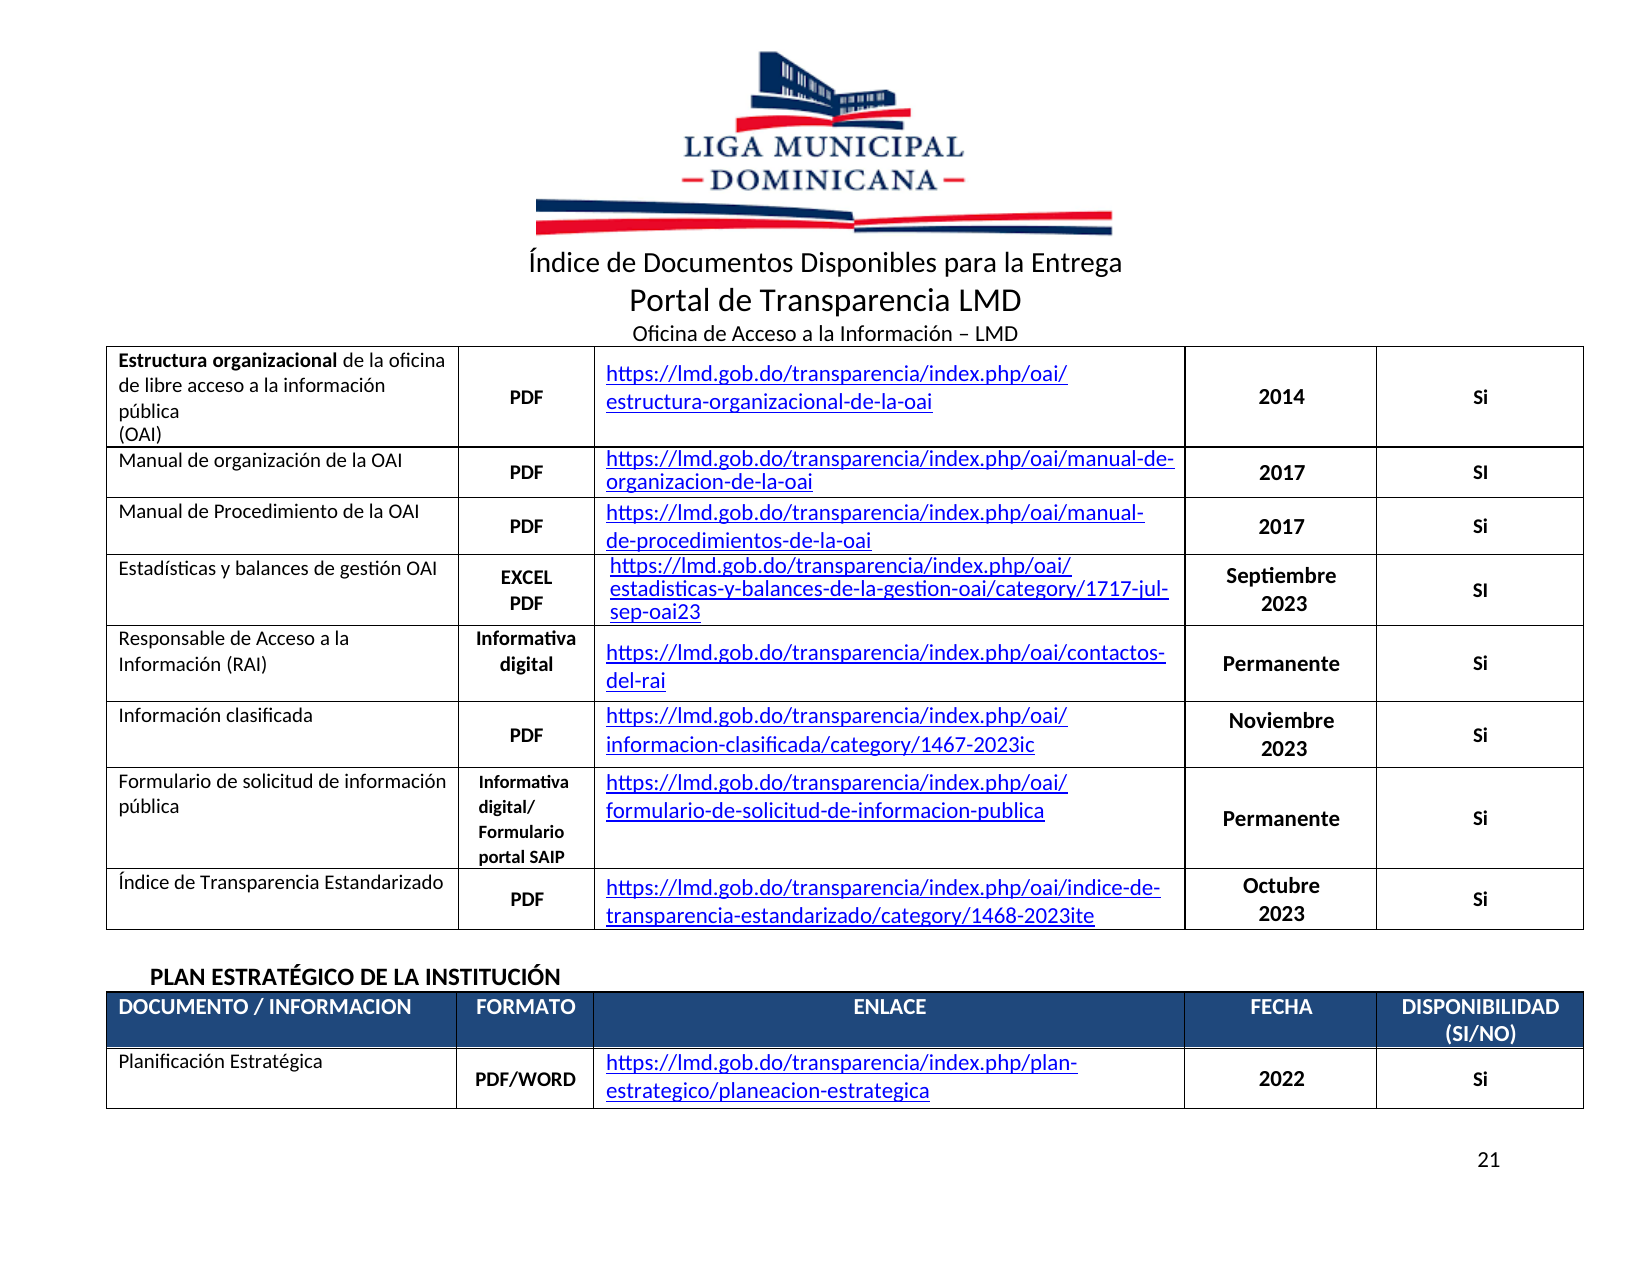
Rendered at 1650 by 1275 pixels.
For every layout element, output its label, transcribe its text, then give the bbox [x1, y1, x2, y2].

table_cell Estructura organizacional de la oficina de libre acceso a la información pública (OAI) [107, 347, 458, 446]
table_cell 2022 [1185, 1049, 1376, 1108]
table_header FORMATO [457, 993, 593, 1047]
table_cell Información clasificada [107, 702, 458, 767]
table_cell Manual de organización de la OAI [107, 448, 458, 497]
table_cell EXCEL PDF [459, 555, 594, 624]
table_cell Permanente [1186, 768, 1376, 868]
table_cell Octubre 2023 [1186, 869, 1376, 929]
table_cell Informativa digital [459, 626, 594, 701]
table_cell https://lmd.gob.do/transparencia/index.php/oai/manual-de-organizacion-de-la-oai [595, 448, 1184, 497]
text PLAN ESTRATÉGICO DE LA INSTITUCIÓN [150, 961, 1608, 991]
table_cell https://lmd.gob.do/transparencia/index.php/oai/estadisticas-y-balances-de-la-gestion-oai/category/1717-jul-sep-oai23 [595, 555, 1184, 624]
table_cell https://lmd.gob.do/transparencia/index.php/oai/estructura-organizacional-de-la-oai [595, 347, 1184, 446]
table_cell PDF [459, 869, 594, 929]
table_cell Si [1377, 1049, 1583, 1108]
table_cell Planificación Estratégica [107, 1049, 456, 1108]
table_cell Índice de Transparencia Estandarizado [107, 869, 458, 929]
table_cell SI [1377, 555, 1583, 624]
table_header FECHA [1185, 993, 1376, 1047]
picture [536, 46, 1113, 239]
table_cell Si [1377, 498, 1583, 554]
table_cell https://lmd.gob.do/transparencia/index.php/oai/indice-de-transparencia-estandarizado/category/1468-2023ite [595, 869, 1184, 929]
table_cell Noviembre 2023 [1186, 702, 1376, 767]
table_cell Si [1377, 768, 1583, 868]
table_cell Estadísticas y balances de gestión OAI [107, 555, 458, 624]
table_cell Septiembre 2023 [1186, 555, 1376, 624]
table_cell 2017 [1186, 498, 1376, 554]
table_cell https://lmd.gob.do/transparencia/index.php/oai/manual-de-procedimientos-de-la-oai [595, 498, 1184, 554]
table_cell Si [1377, 869, 1583, 929]
table_cell PDF [459, 498, 594, 554]
table_header DOCUMENTO / INFORMACION [107, 993, 456, 1047]
table_cell PDF/WORD [457, 1049, 593, 1108]
table_cell Permanente [1186, 626, 1376, 701]
table_cell SI [1377, 448, 1583, 497]
table_cell 2017 [1186, 448, 1376, 497]
table_cell Si [1377, 347, 1583, 446]
table_header ENLACE [594, 993, 1184, 1047]
table_cell https://lmd.gob.do/transparencia/index.php/oai/informacion-clasificada/category/1467-2023ic [595, 702, 1184, 767]
table_cell PDF [459, 702, 594, 767]
table_cell Manual de Procedimiento de la OAI [107, 498, 458, 554]
table_cell Si [1377, 626, 1583, 701]
table_cell PDF [459, 448, 594, 497]
table_header DISPONIBILIDAD (SI/NO) [1377, 993, 1583, 1047]
table_cell Si [1377, 702, 1583, 767]
table_cell PDF [459, 347, 594, 446]
table_cell https://lmd.gob.do/transparencia/index.php/oai/formulario-de-solicitud-de-informacion-publica [595, 768, 1184, 868]
table_cell Responsable de Acceso a la Información (RAI) [107, 626, 458, 701]
table_cell https://lmd.gob.do/transparencia/index.php/plan-estrategico/planeacion-estrategica [594, 1049, 1184, 1108]
table_cell https://lmd.gob.do/transparencia/index.php/oai/contactos-del-rai [595, 626, 1184, 701]
table_cell Informativa digital/ Formulario portal SAIP [459, 768, 594, 868]
table_cell 2014 [1186, 347, 1376, 446]
table_cell Formulario de solicitud de información pública [107, 768, 458, 868]
